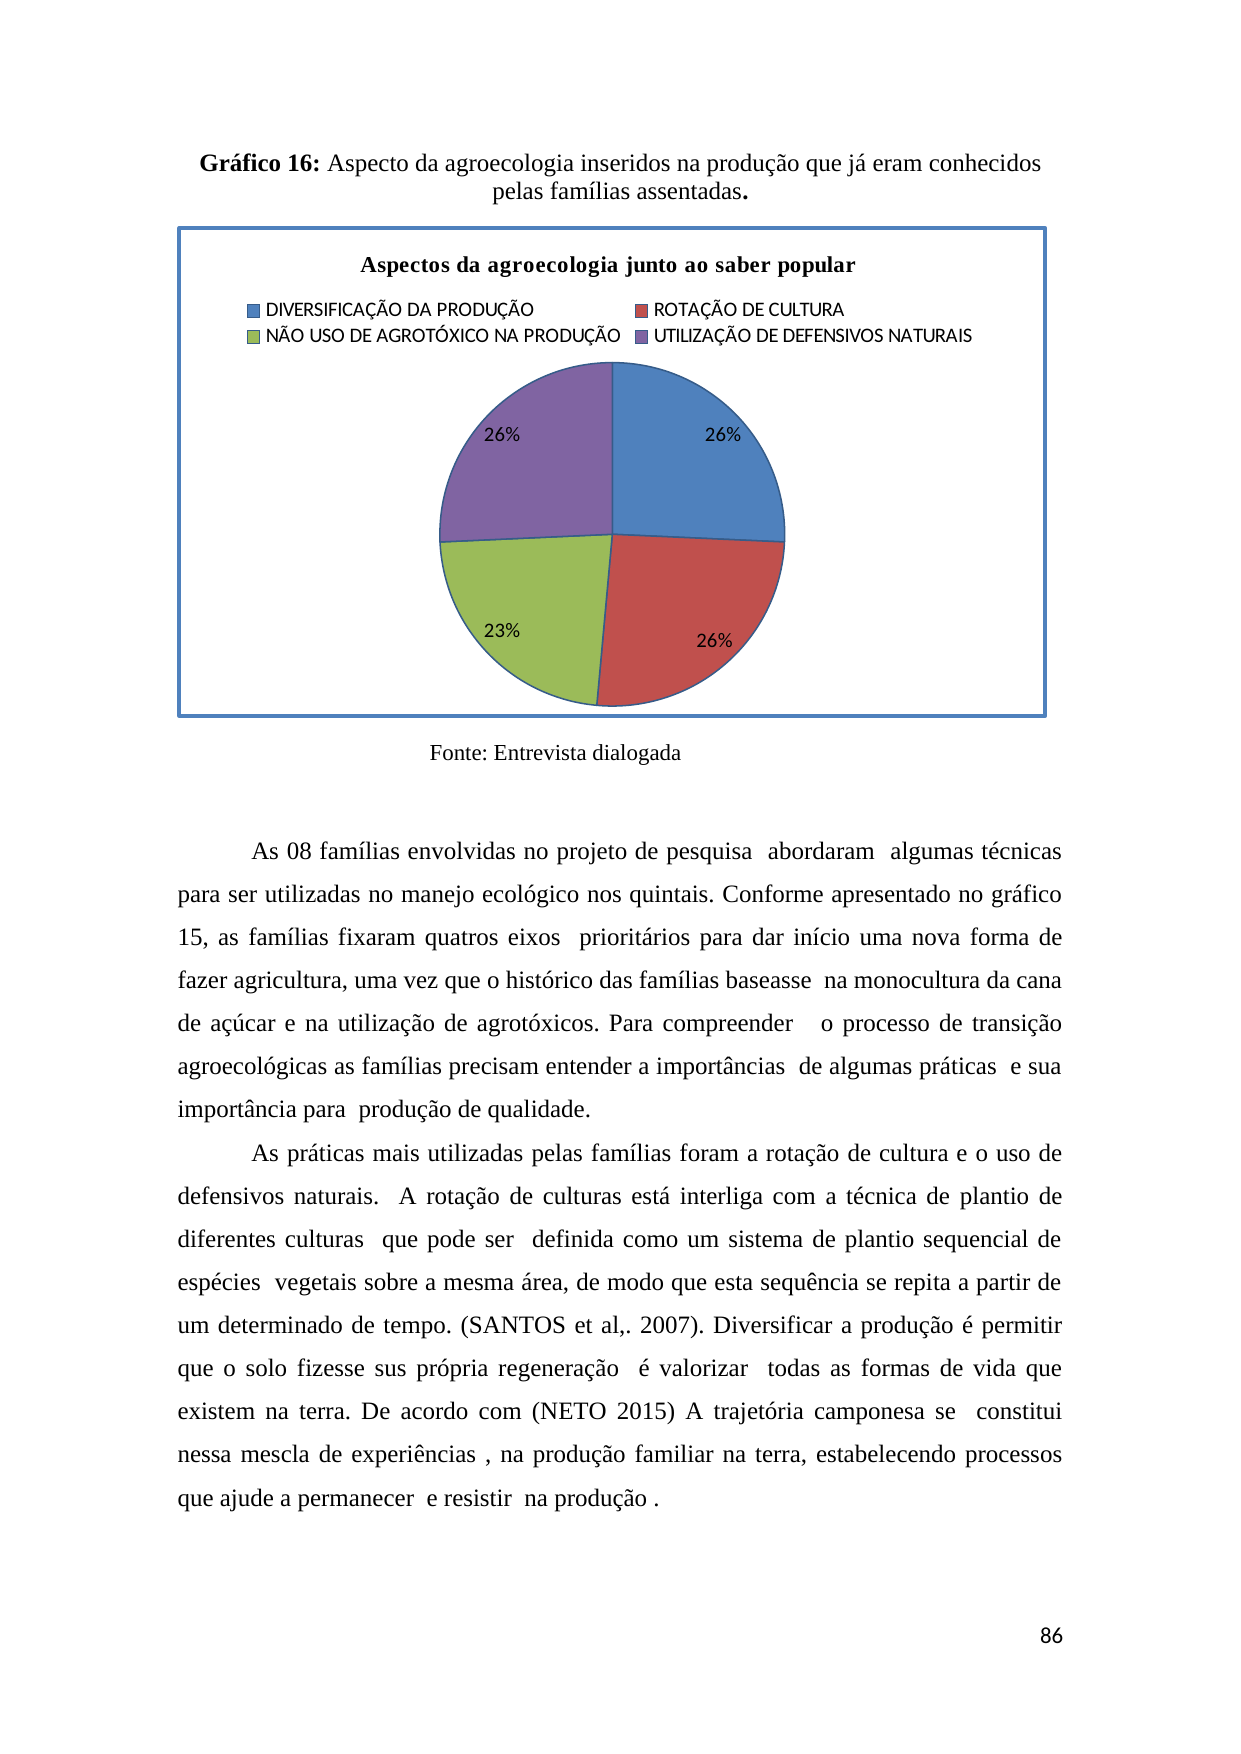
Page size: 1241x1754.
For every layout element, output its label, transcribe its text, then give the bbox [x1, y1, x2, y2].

text Gráfico 16: Aspecto da agroecologia inseridos na produção que já eram conhecidos pelas famílias assentadas. [177, 148, 1063, 205]
text As práticas mais utilizadas pelas famílias foram a rotação de cultura e o uso de defensivos naturais. A rotação de culturas está interliga com a técnica de plantio de diferentes culturas que pode ser definida como um sistema de plantio sequencial de espécies vegetais sobre a mesma área, de modo que esta sequência se repita a partir de um determinado de tempo. (SANTOS et al,. 2007). Diversificar a produção é permitir que o solo fizesse sus própria regeneração é valorizar todas as formas de vida que existem na terra. De acordo com (NETO 2015) A trajetória camponesa se constitui nessa mescla de experiências , na produção familiar na terra, estabelecendo processos que ajude a permanecer e resistir na produção . [177, 1138, 1063, 1511]
text As 08 famílias envolvidas no projeto de pesquisa abordaram algumas técnicas para ser utilizadas no manejo ecológico nos quintais. Conforme apresentado no gráfico 15, as famílias fixaram quatros eixos prioritários para dar início uma nova forma de fazer agricultura, uma vez que o histórico das famílias baseasse na monocultura da cana de açúcar e na utilização de agrotóxicos. Para compreender o processo de transição agroecológicas as famílias precisam entender a importâncias de algumas práticas e sua importância para produção de qualidade. [177, 836, 1063, 1123]
text Fonte: Entrevista dialogada [177, 739, 1063, 765]
